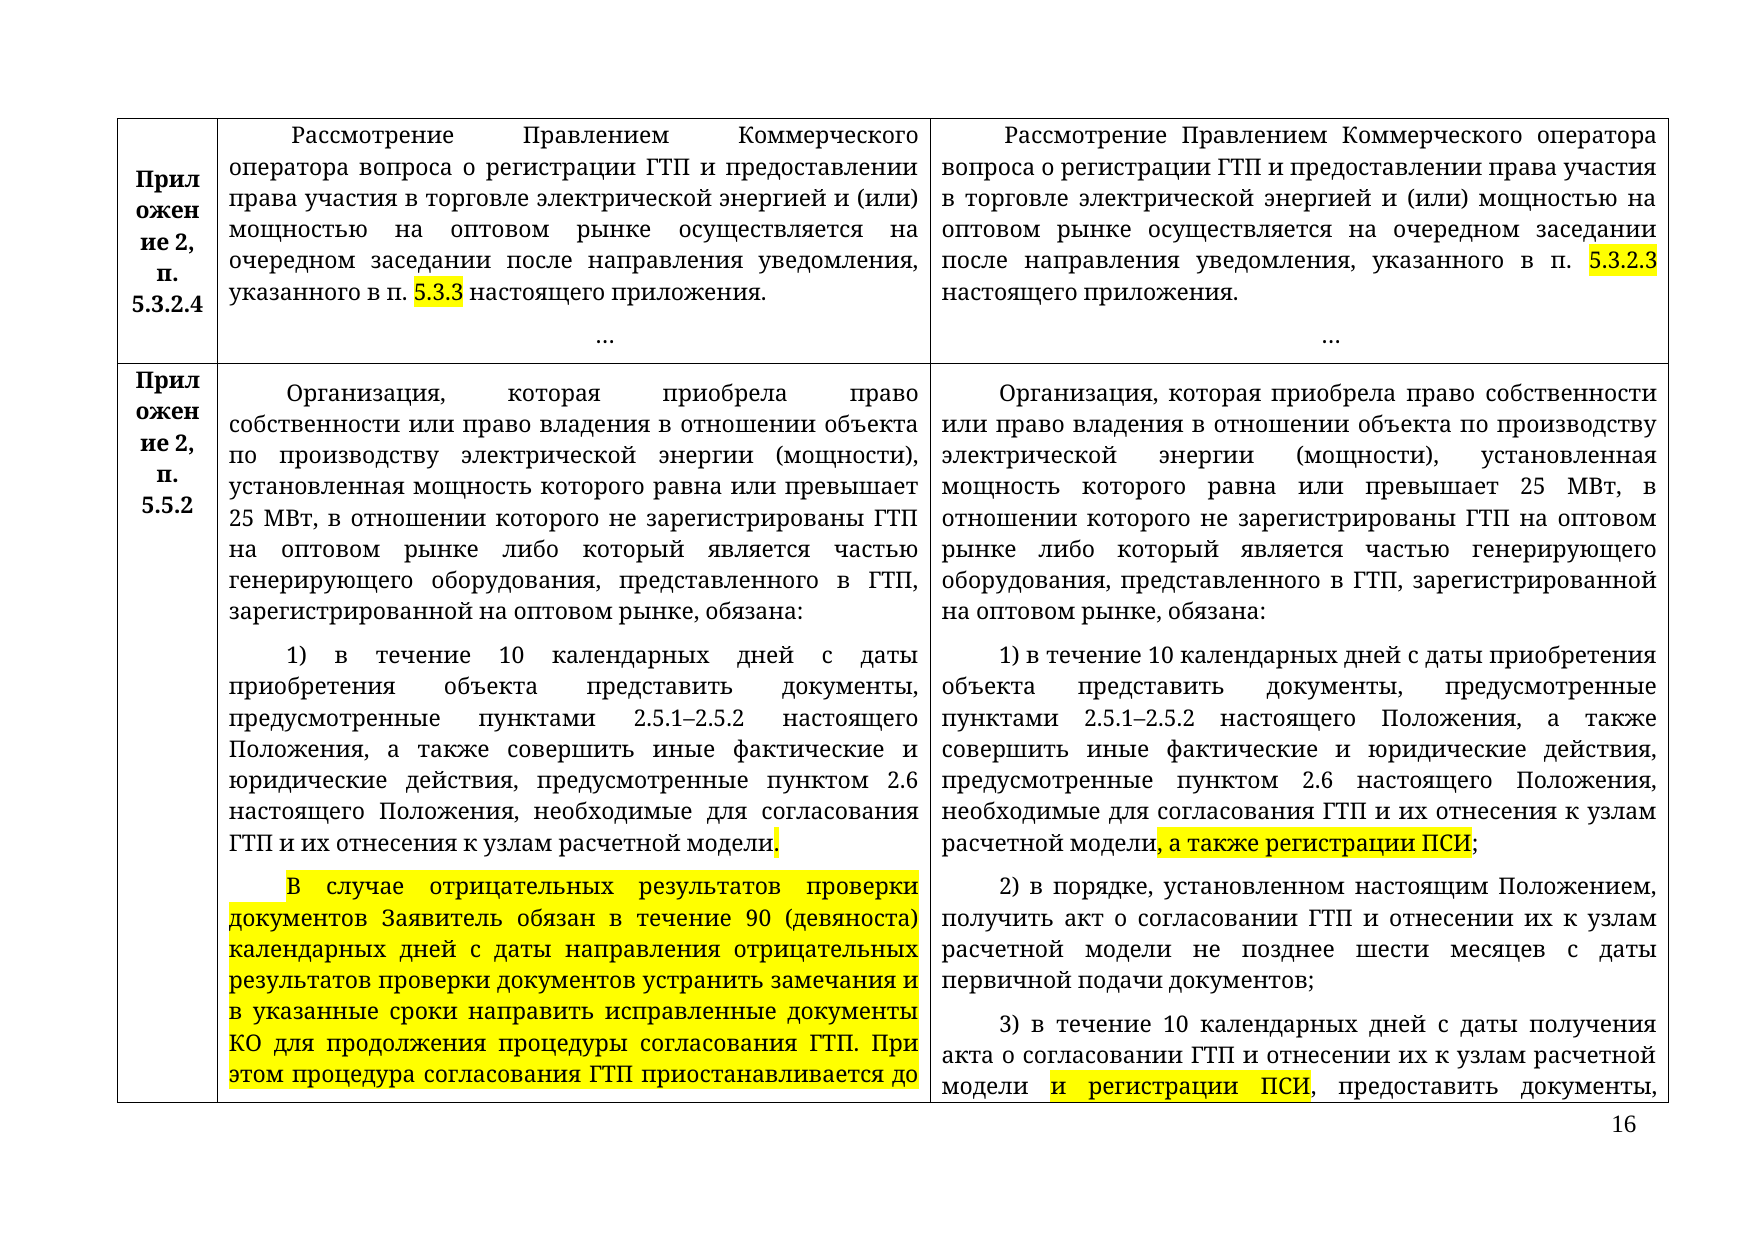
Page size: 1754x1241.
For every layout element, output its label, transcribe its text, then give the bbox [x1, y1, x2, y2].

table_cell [218, 364, 930, 1102]
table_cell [931, 364, 1668, 1102]
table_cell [118, 364, 217, 1102]
table_cell Рассмотрение Правлением Коммерческого оператора вопроса о регистрации ГТП и предоставлении права участия в торговле электрической энергией и (или) мощностью на оптовом рынке осуществляется на очередном заседании после направления уведомления, указанного в п. 5.3.2.3 настоящего приложения. … [931, 119, 1668, 363]
table_cell Приложение 2, п. 5.3.2.4 [118, 119, 217, 363]
table_cell Рассмотрение Правлением Коммерческого оператора вопроса о регистрации ГТП и предоставлении права участия в торговле электрической энергией и (или) мощностью на оптовом рынке осуществляется на очередном заседании после направления уведомления, указанного в п. 5.3.3 настоящего приложения. … [218, 119, 930, 363]
